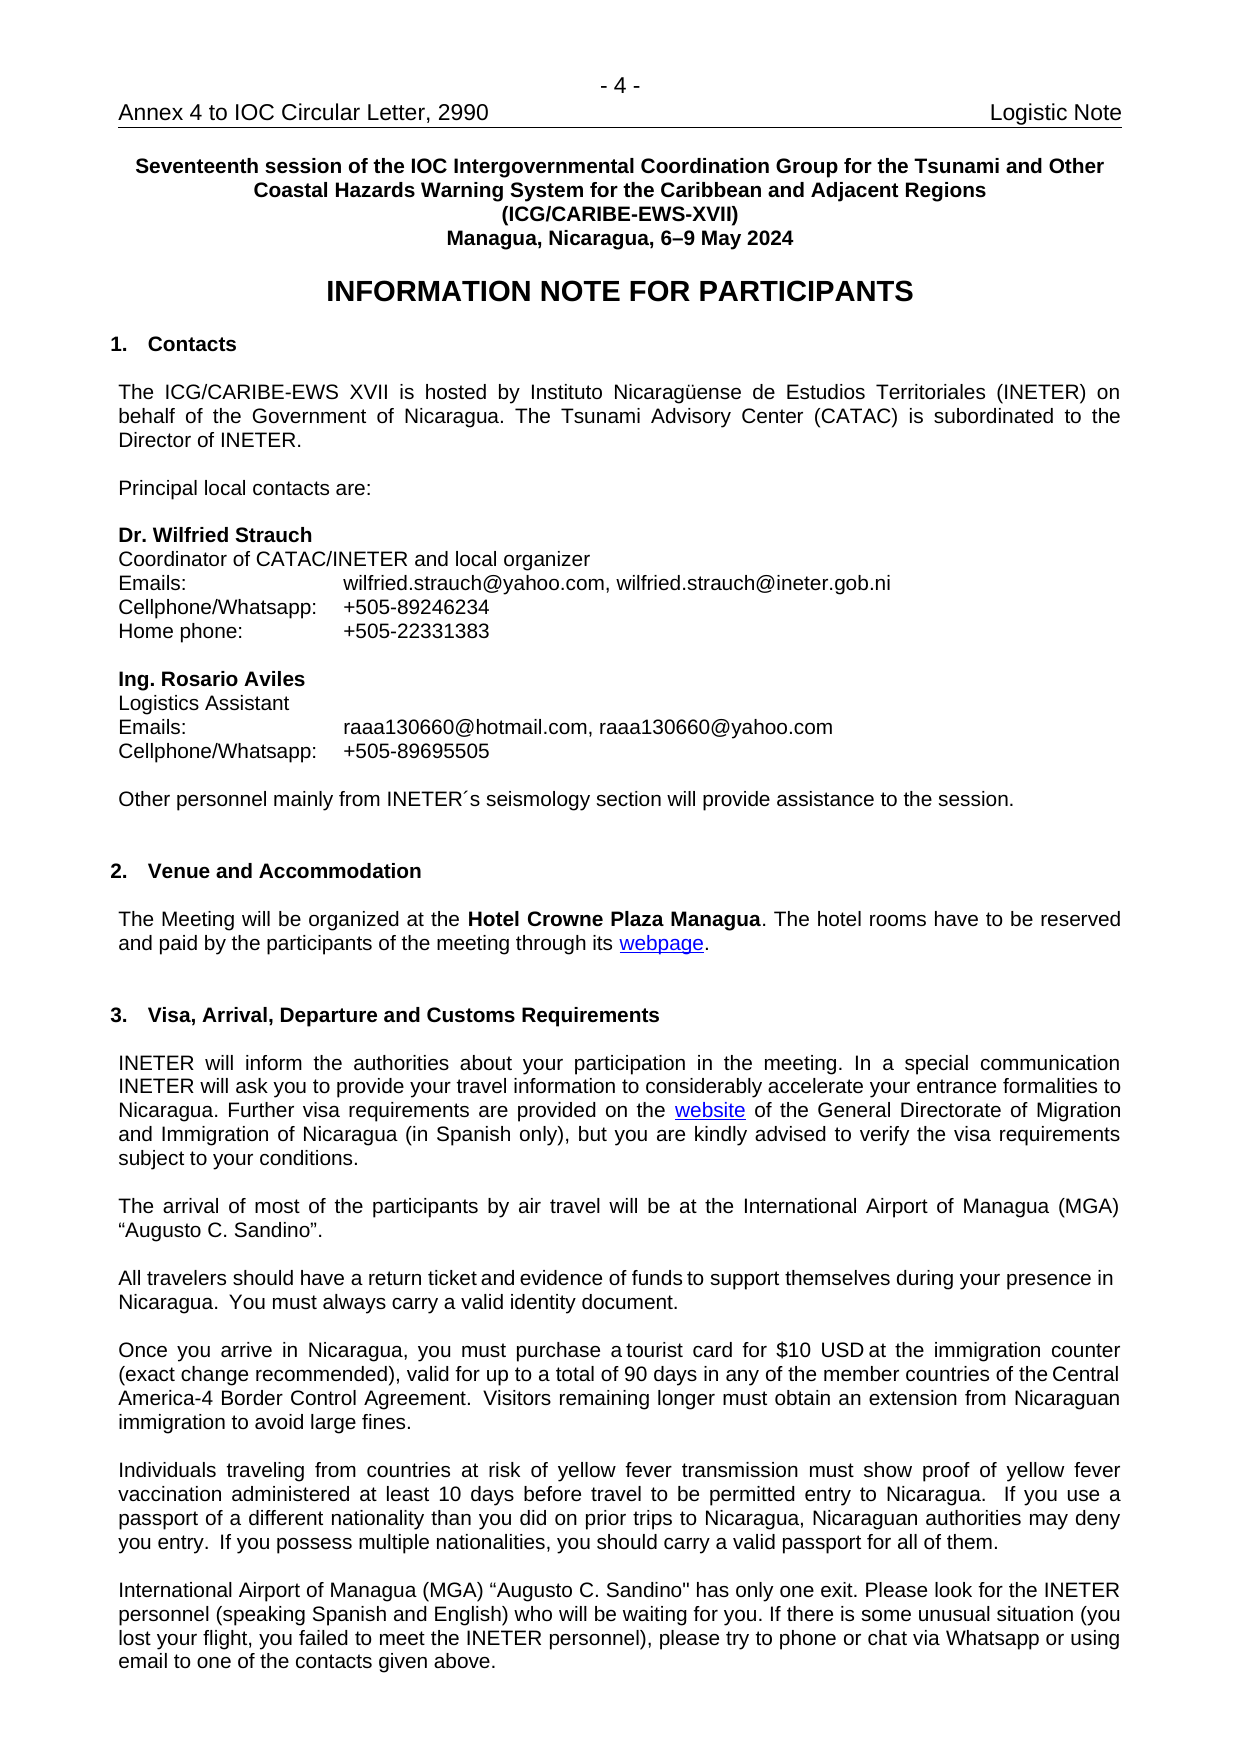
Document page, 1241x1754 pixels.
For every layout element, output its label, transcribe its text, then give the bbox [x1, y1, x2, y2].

text Seventeenth session of the IOC Intergovernmental Coordination Group for the Tsunami and Other Coastal Hazards Warning System for the Caribbean and Adjacent Regions [118, 154, 1122, 202]
text Principal local contacts are: [118, 475, 1122, 499]
list Contacts [110, 332, 1122, 356]
text Coordinator of CATAC/INETER and local organizer Emails: wilfried.strauch@yahoo.com, wilfried.strauch@ineter.gob.ni Cellphone/Whatsapp: +505-89246234 Home phone: +505-22331383 [118, 547, 1122, 643]
text The ICG/CARIBE-EWS XVII is hosted by Instituto Nicaragüense de Estudios Territoriales (INETER) on behalf of the Government of Nicaragua. The Tsunami Advisory Center (CATAC) is subordinated to the Director of INETER. [118, 379, 1122, 451]
text INFORMATION NOTE FOR PARTICIPANTS [118, 274, 1122, 308]
text INETER will inform the authorities about your participation in the meeting. In a special communication INETER will ask you to provide your travel information to considerably accelerate your entrance formalities to Nicaragua. Further visa requirements are provided on the website of the General Directorate of Migration and Immigration of Nicaragua (in Spanish only), but you are kindly advised to verify the visa requirements subject to your conditions. [118, 1050, 1122, 1170]
text (ICG/CARIBE-EWS-XVII) [118, 202, 1122, 226]
text Other personnel mainly from INETER´s seismology section will provide assistance to the session. [118, 787, 1122, 811]
text All travelers should have a return ticket and evidence of funds to support themselves during your presence in Nicaragua. You must always carry a valid identity document. [118, 1266, 1122, 1314]
text Once you arrive in Nicaragua, you must purchase a tourist card for $10 USD at the immigration counter (exact change recommended), valid for up to a total of 90 days in any of the member countries of the Central America-4 Border Control Agreement. Visitors remaining longer must obtain an extension from Nicaraguan immigration to avoid large fines. [118, 1338, 1122, 1434]
list Visa, Arrival, Departure and Customs Requirements [110, 1002, 1122, 1026]
text The Meeting will be organized at the Hotel Crowne Plaza Managua. The hotel rooms have to be reserved and paid by the participants of the meeting through its webpage. [118, 907, 1122, 954]
text International Airport of Managua (MGA) “Augusto C. Sandino" has only one exit. Please look for the INETER personnel (speaking Spanish and English) who will be waiting for you. If there is some unusual situation (you lost your flight, you failed to meet the INETER personnel), please try to phone or chat via Whatsapp or using email to one of the contacts given above. [118, 1577, 1122, 1673]
list Venue and Accommodation [110, 859, 1122, 883]
text Dr. Wilfried Strauch [118, 523, 1122, 547]
text The arrival of most of the participants by air travel will be at the International Airport of Managua (MGA) “Augusto C. Sandino”. [118, 1194, 1122, 1242]
text Ing. Rosario Aviles [118, 667, 1122, 691]
text Managua, Nicaragua, 6–9 May 2024 [118, 226, 1122, 250]
text Logistics Assistant Emails: raaa130660@hotmail.com, raaa130660@yahoo.com Cellphone/Whatsapp: +505-89695505 [118, 691, 1122, 763]
text Individuals traveling from countries at risk of yellow fever transmission must show proof of yellow fever vaccination administered at least 10 days before travel to be permitted entry to Nicaragua. If you use a passport of a different nationality than you did on prior trips to Nicaragua, Nicaraguan authorities may deny you entry. If you possess multiple nationalities, you should carry a valid passport for all of them. [118, 1458, 1122, 1553]
